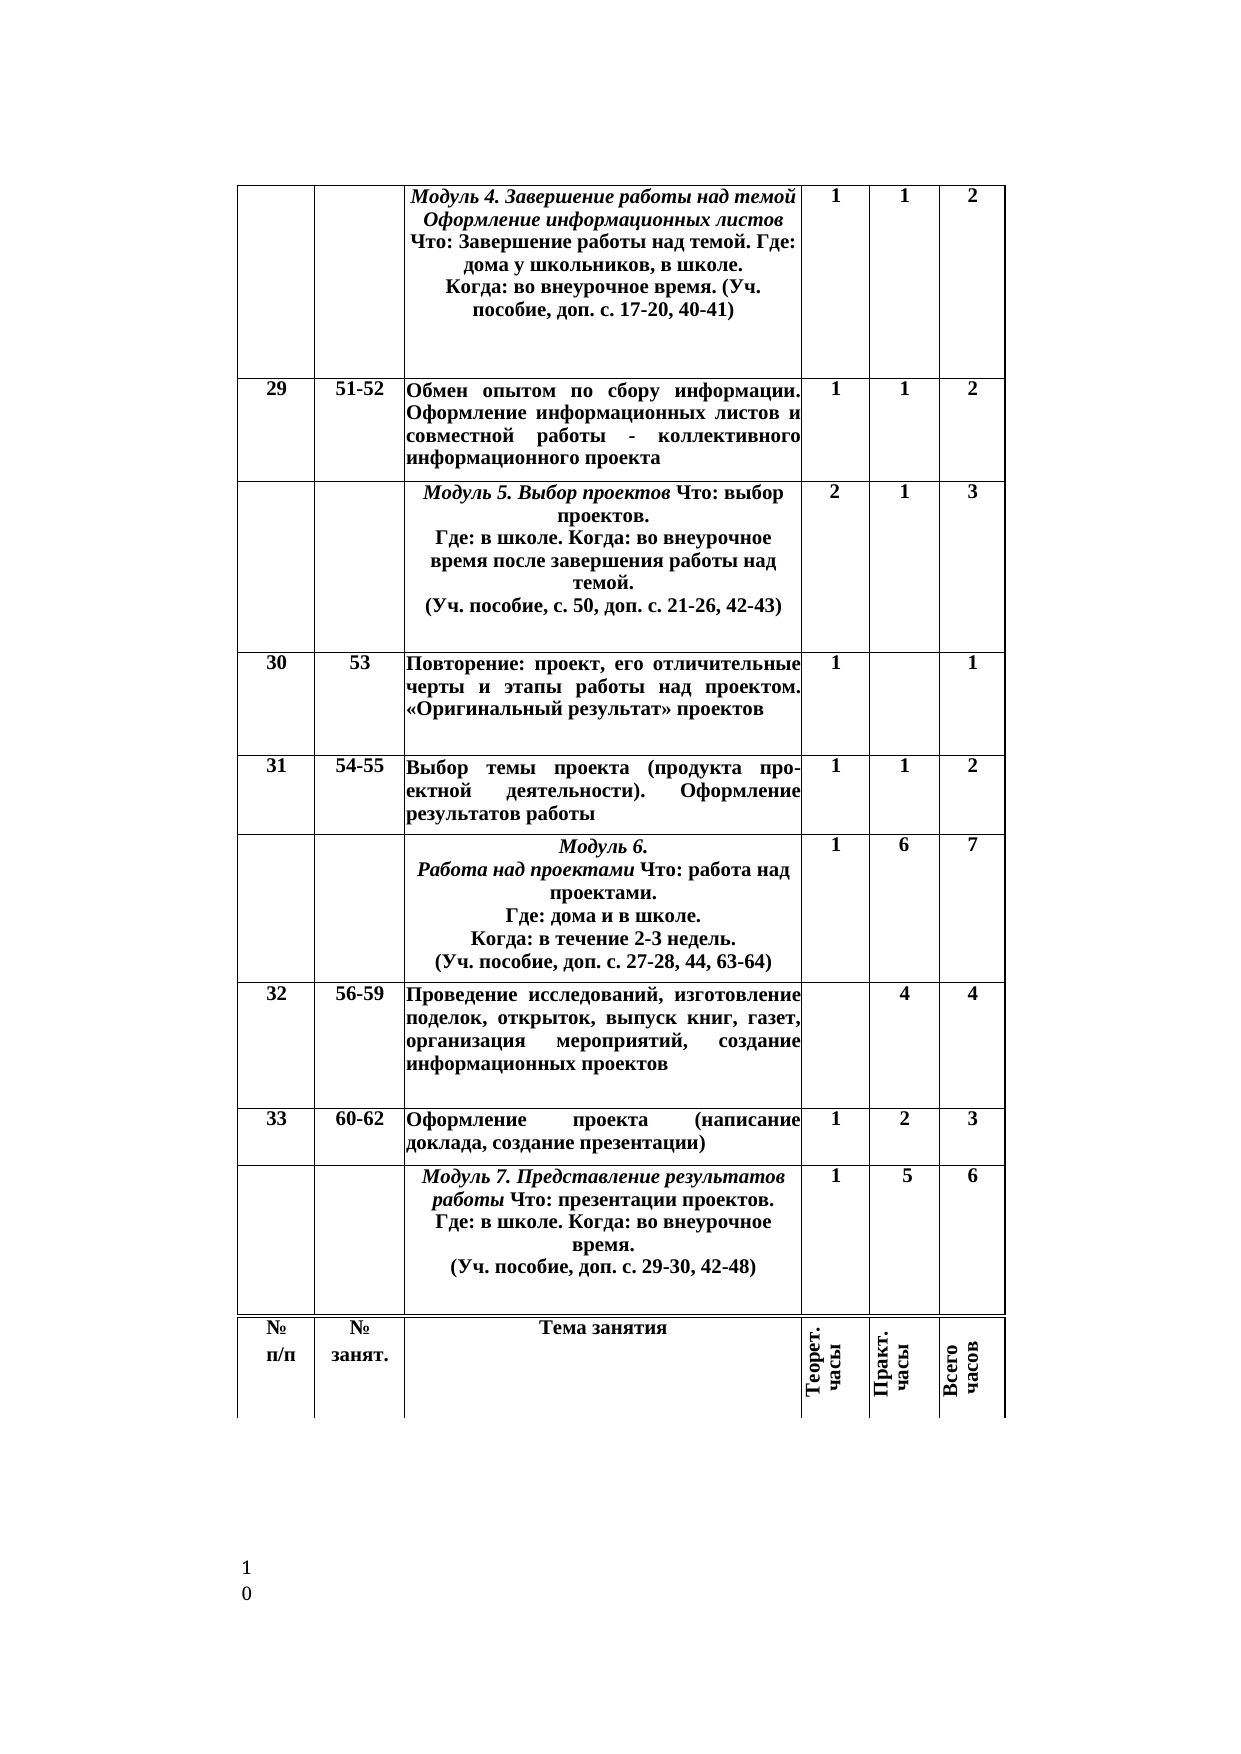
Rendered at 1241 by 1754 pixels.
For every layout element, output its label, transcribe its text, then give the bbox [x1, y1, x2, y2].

table_cell 6 [940, 1166, 1004, 1314]
table_cell 51-52 [315, 379, 404, 481]
table_cell [238, 186, 314, 378]
table_cell 32 [238, 983, 314, 1108]
table_cell 2 [802, 482, 869, 652]
table_cell 1 [802, 835, 869, 982]
table_cell Модуль 4. Завершение работы над темой Оформление информационных листов Что: Завершение работы над темой. Где: дома у школьников, в школе. Когда: во внеурочное время. (Уч. пособие, доп. с. 17-20, 40-41) [405, 186, 801, 378]
table_cell [315, 835, 404, 982]
table_cell 6 [870, 835, 939, 982]
table_cell Модуль 7. Представление результатов работы Что: презентации проектов. Где: в школе. Когда: во внеурочное время. (Уч. пособие, доп. с. 29-30, 42-48) [405, 1166, 801, 1314]
table_cell 4 [870, 983, 939, 1108]
table_cell Повторение: проект, его отличительные черты и этапы работы над проектом. «Оригинальный результат» проектов [405, 653, 801, 755]
table_header Тема занятия [405, 1318, 801, 1418]
table_cell 1 [940, 653, 1004, 755]
table_header Всего часов [940, 1318, 1004, 1418]
table_cell [802, 983, 869, 1108]
table_cell [238, 835, 314, 982]
table_cell 1 [802, 756, 869, 834]
table_cell 7 [940, 835, 1004, 982]
table_cell 2 [940, 756, 1004, 834]
table_cell 53 [315, 653, 404, 755]
table_cell 2 [940, 379, 1004, 481]
table_cell [315, 1166, 404, 1314]
table_cell Модуль 5. Выбор проектов Что: выбор проектов. Где: в школе. Когда: во внеурочное время после завершения работы над темой. (Уч. пособие, с. 50, доп. с. 21-26, 42-43) [405, 482, 801, 652]
table_cell Модуль 6. Работа над проектами Что: работа над проектами. Где: дома и в школе. Когда: в течение 2-3 недель. (Уч. пособие, доп. с. 27-28, 44, 63-64) [405, 835, 801, 982]
table_cell Обмен опытом по сбору информации. Оформление информационных листов и совместной работы - коллективного информационного проекта [405, 379, 801, 481]
table_cell 3 [940, 482, 1004, 652]
table_cell Выбор темы проекта (продукта проектной деятельности). Оформление результатов работы [405, 756, 801, 834]
table_cell 1 [802, 379, 869, 481]
table_cell 2 [940, 186, 1004, 378]
table_cell [315, 482, 404, 652]
table_header Практ. часы [870, 1318, 939, 1418]
table_cell 1 [802, 653, 869, 755]
table_cell 31 [238, 756, 314, 834]
table_cell 33 [238, 1109, 314, 1165]
table_cell 29 [238, 379, 314, 481]
table_cell 54-55 [315, 756, 404, 834]
table_cell Проведение исследований, изготовление поделок, открыток, выпуск книг, газет, организация мероприятий, создание информационных проектов [405, 983, 801, 1108]
table_cell 56-59 [315, 983, 404, 1108]
table_cell 1 [870, 482, 939, 652]
table_header № занят. [315, 1318, 404, 1418]
table_cell 1 [870, 379, 939, 481]
table_cell 4 [940, 983, 1004, 1108]
table_header № п/п [238, 1318, 314, 1418]
table_cell 1 [802, 186, 869, 378]
table_cell [238, 482, 314, 652]
table_cell 1 [802, 1109, 869, 1165]
table_cell 1 [870, 186, 939, 378]
table_cell [238, 1166, 314, 1314]
table_cell 3 [940, 1109, 1004, 1165]
table_cell [870, 653, 939, 755]
table_cell 60-62 [315, 1109, 404, 1165]
table_cell 30 [238, 653, 314, 755]
table_cell Оформление проекта (написание доклада, создание презентации) [405, 1109, 801, 1165]
table_cell 1 [870, 756, 939, 834]
table_cell 5 [870, 1166, 939, 1314]
table_header Теорет. часы [802, 1318, 869, 1418]
table_cell 1 [802, 1166, 869, 1314]
table_cell 2 [870, 1109, 939, 1165]
table_cell [315, 186, 404, 378]
